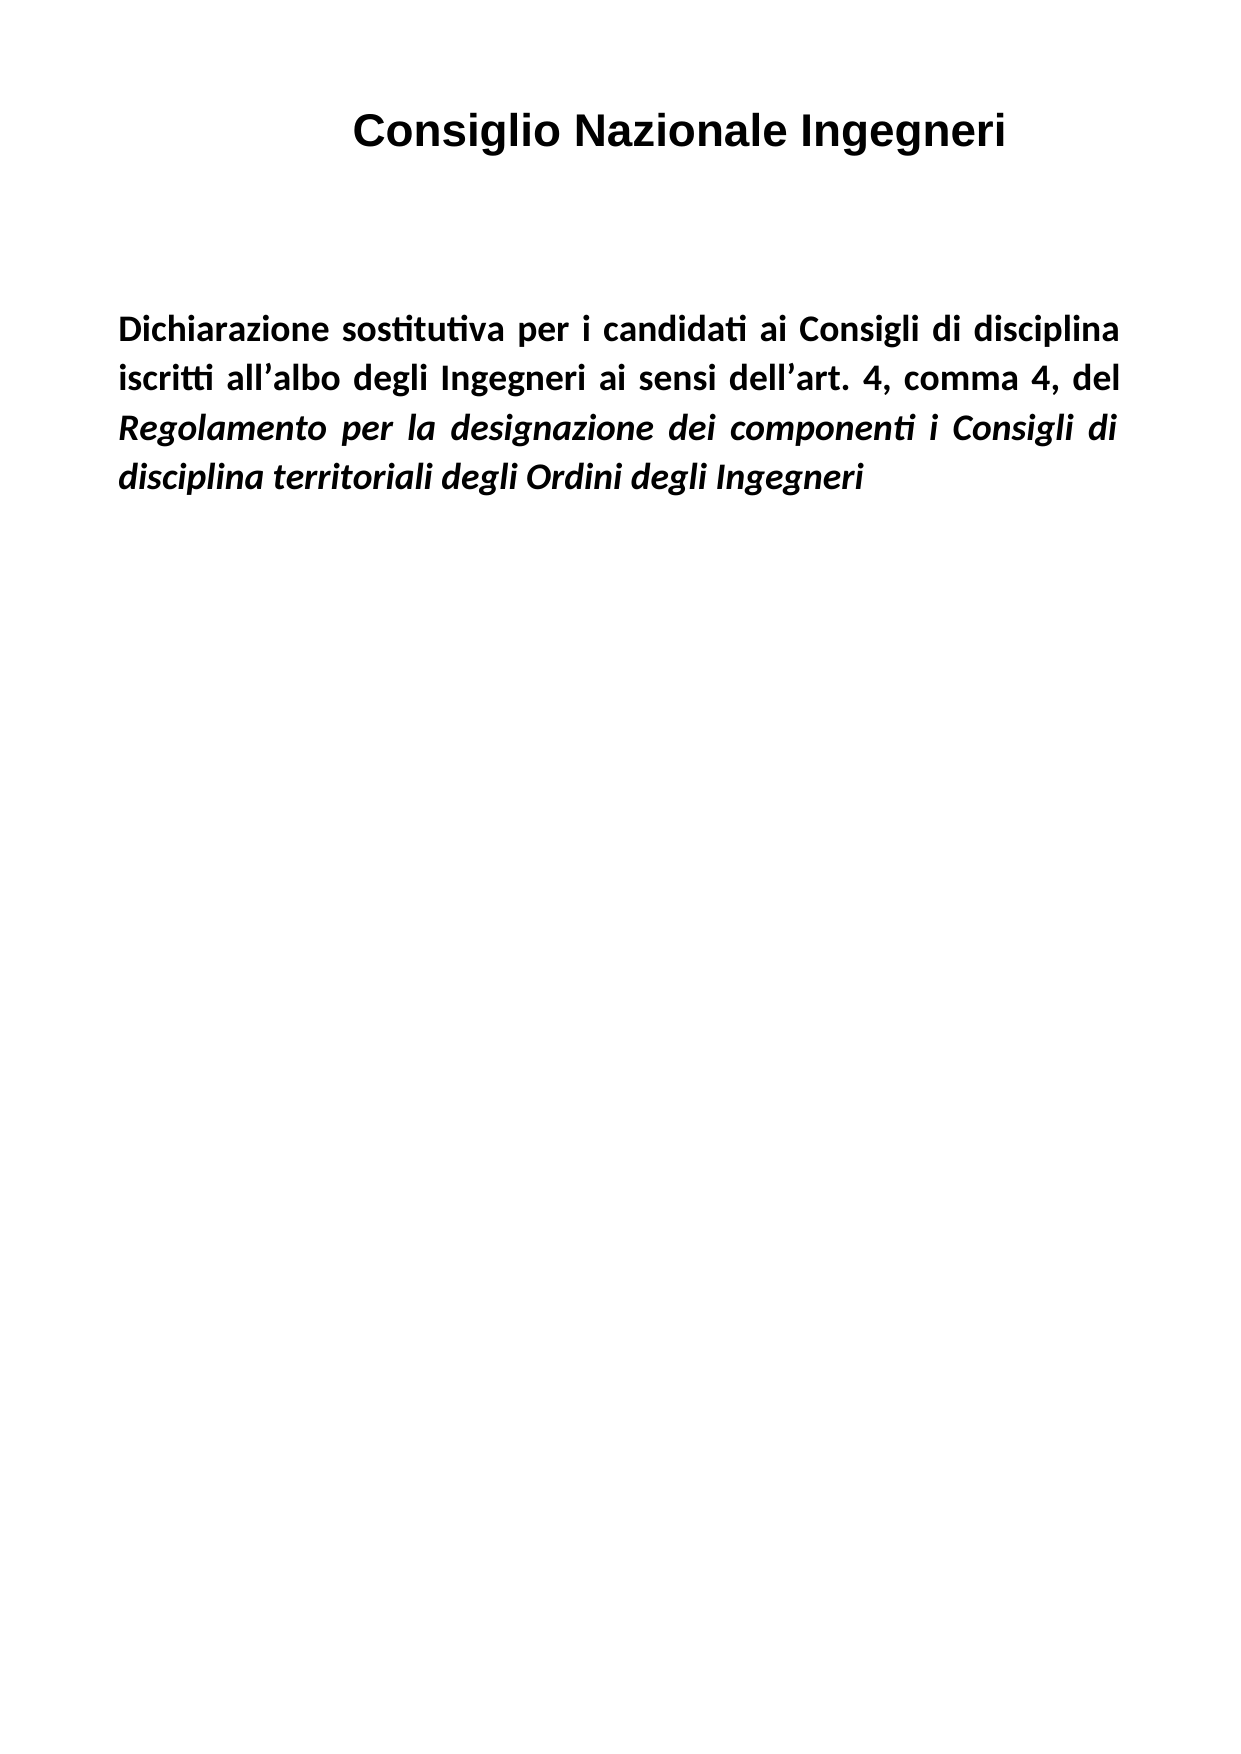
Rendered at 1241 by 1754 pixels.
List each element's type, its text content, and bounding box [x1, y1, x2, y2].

text Consiglio Nazionale Ingegneri [237, 103, 1122, 156]
text Dichiarazione sostitutiva per i candidati ai Consigli di disciplina iscritti all’albo degli Ingegneri ai sensi dell’art. 4, comma 4, del Regolamento per la designazione dei componenti i Consigli di disciplina territoriali degli Ordini degli Ingegneri [118, 305, 1122, 499]
